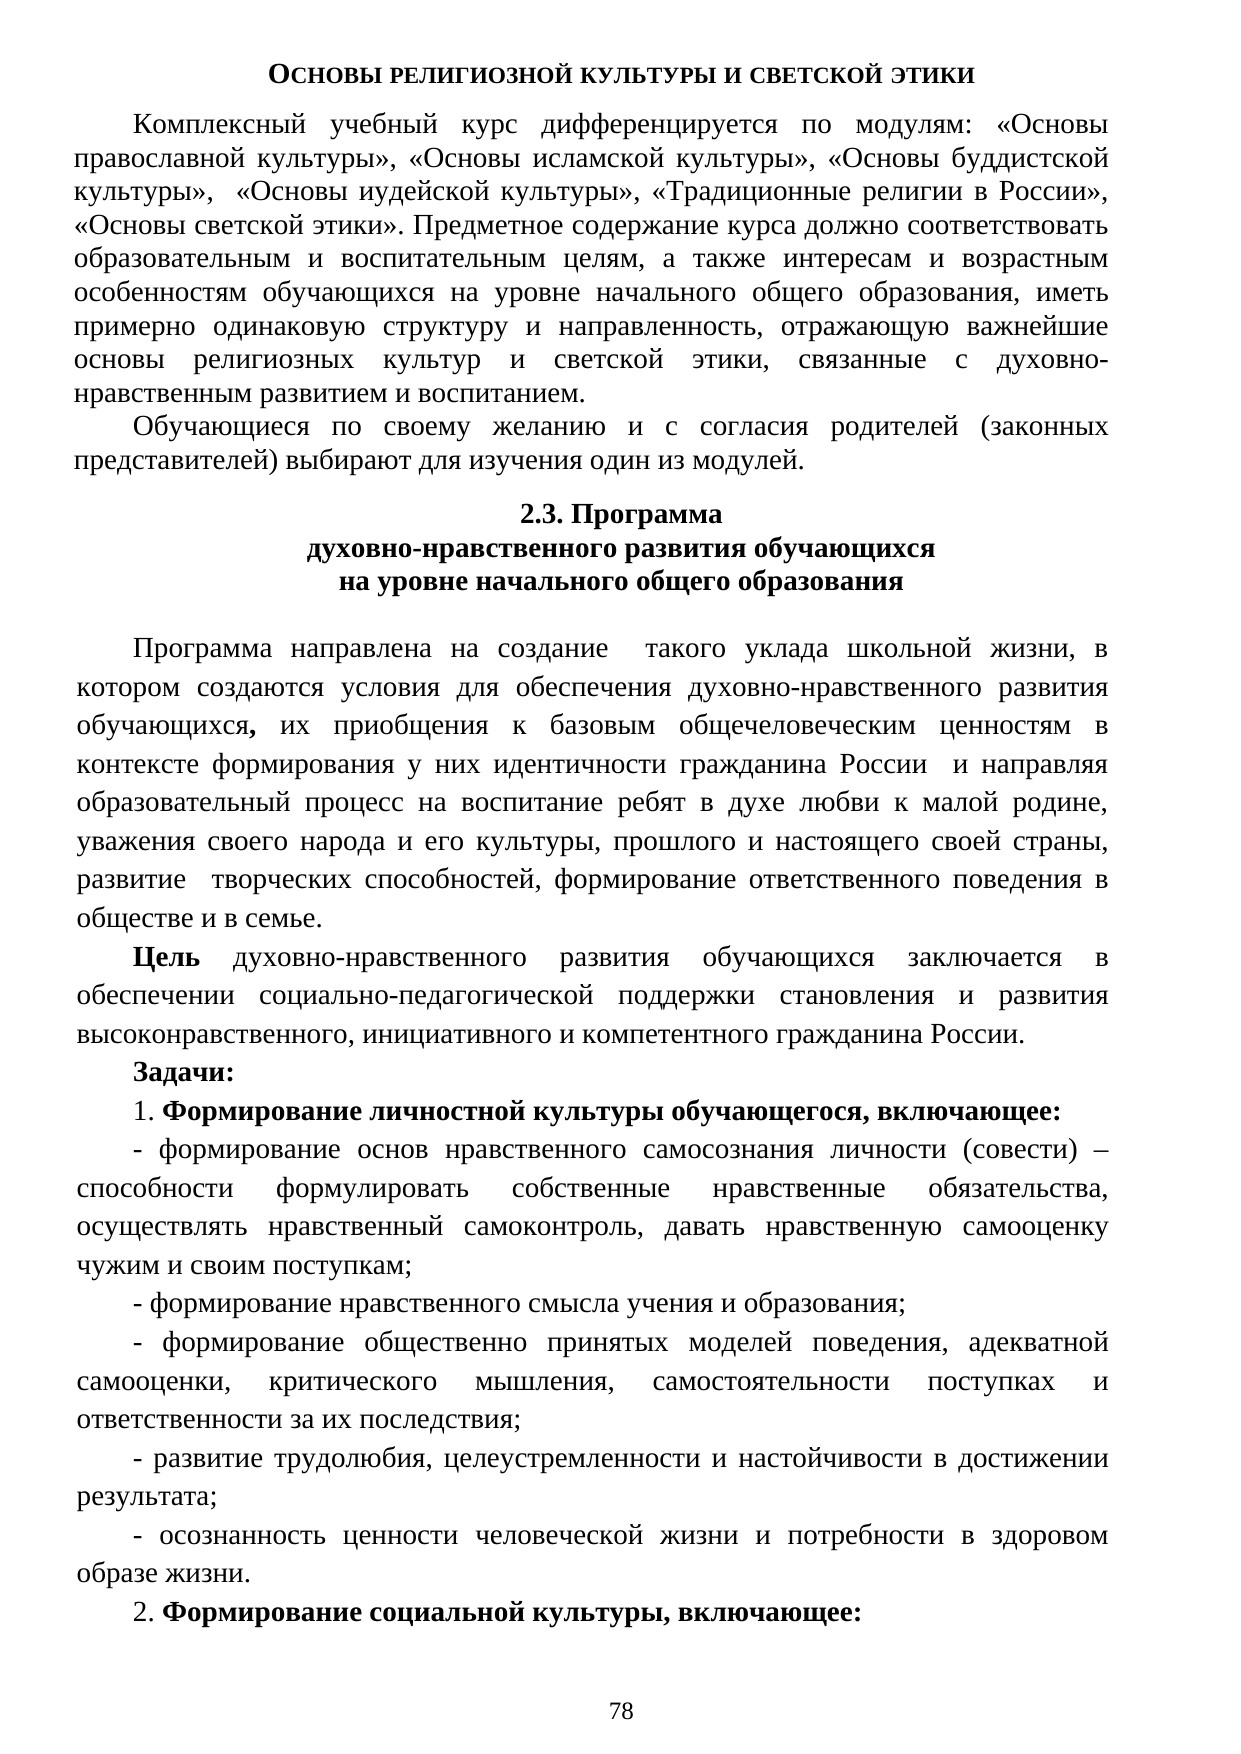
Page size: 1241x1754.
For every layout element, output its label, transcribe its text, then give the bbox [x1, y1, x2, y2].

text 1. Формирование личностной культуры обучающегося, включающее: [76, 1093, 1109, 1126]
text - формирование общественно принятых моделей поведения, адекватной самооценки, критического мышления, самостоятельности поступках и ответственности за их последствия; [76, 1324, 1109, 1435]
text - развитие трудолюбия, целеустремленности и настойчивости в достижении результата; [76, 1440, 1109, 1512]
text Задачи: [76, 1054, 1109, 1088]
text Обучающиеся по своему желанию и с согласия родителей (законных представителей) выбирают для изучения один из модулей. [74, 408, 1109, 475]
text Комплексный учебный курс дифференцируется по модулям: «Основы православной культуры», «Основы исламской культуры», «Основы буддистской культуры», «Основы иудейской культуры», «Традиционные религии в России», «Основы светской этики». Предметное содержание курса должно соответствовать образовательным и воспитательным целям, а также интересам и возрастным особенностям обучающихся на уровне начального общего образования, иметь примерно одинаковую структуру и направленность, отражающую важнейшие основы религиозных культур и светской этики, связанные с духовно-нравственным развитием и воспитанием. [74, 106, 1109, 408]
subtitle Основы религиозной культуры и светской этики [74, 56, 1109, 89]
text - осознанность ценности человеческой жизни и потребности в здоровом образе жизни. [76, 1517, 1109, 1589]
text 2. Формирование социальной культуры, включающее: [76, 1594, 1109, 1627]
text Цель духовно-нравственного развития обучающихся заключается в обеспечении социально-педагогической поддержки становления и развития высоконравственного, инициативного и компетентного гражданина России. [76, 939, 1109, 1049]
text - формирование нравственного смысла учения и образования; [76, 1286, 1109, 1319]
text Программа направлена на создание такого уклада школьной жизни, в котором создаются условия для обеспечения духовно-нравственного развития обучающихся, их приобщения к базовым общечеловеческим ценностям в контексте формирования у них идентичности гражданина России и направляя образовательный процесс на воспитание ребят в духе любви к малой родине, уважения своего народа и его культуры, прошлого и настоящего своей страны, развитие творческих способностей, формирование ответственного поведения в обществе и в семье. [76, 630, 1109, 934]
text на уровне начального общего образования [76, 563, 1109, 597]
text духовно-нравственного развития обучающихся [76, 530, 1109, 563]
text 2.3. Программа [76, 496, 1109, 530]
text - формирование основ нравственного самосознания личности (совести) – способности формулировать собственные нравственные обязательства, осуществлять нравственный самоконтроль, давать нравственную самооценку чужим и своим поступкам; [76, 1131, 1109, 1281]
